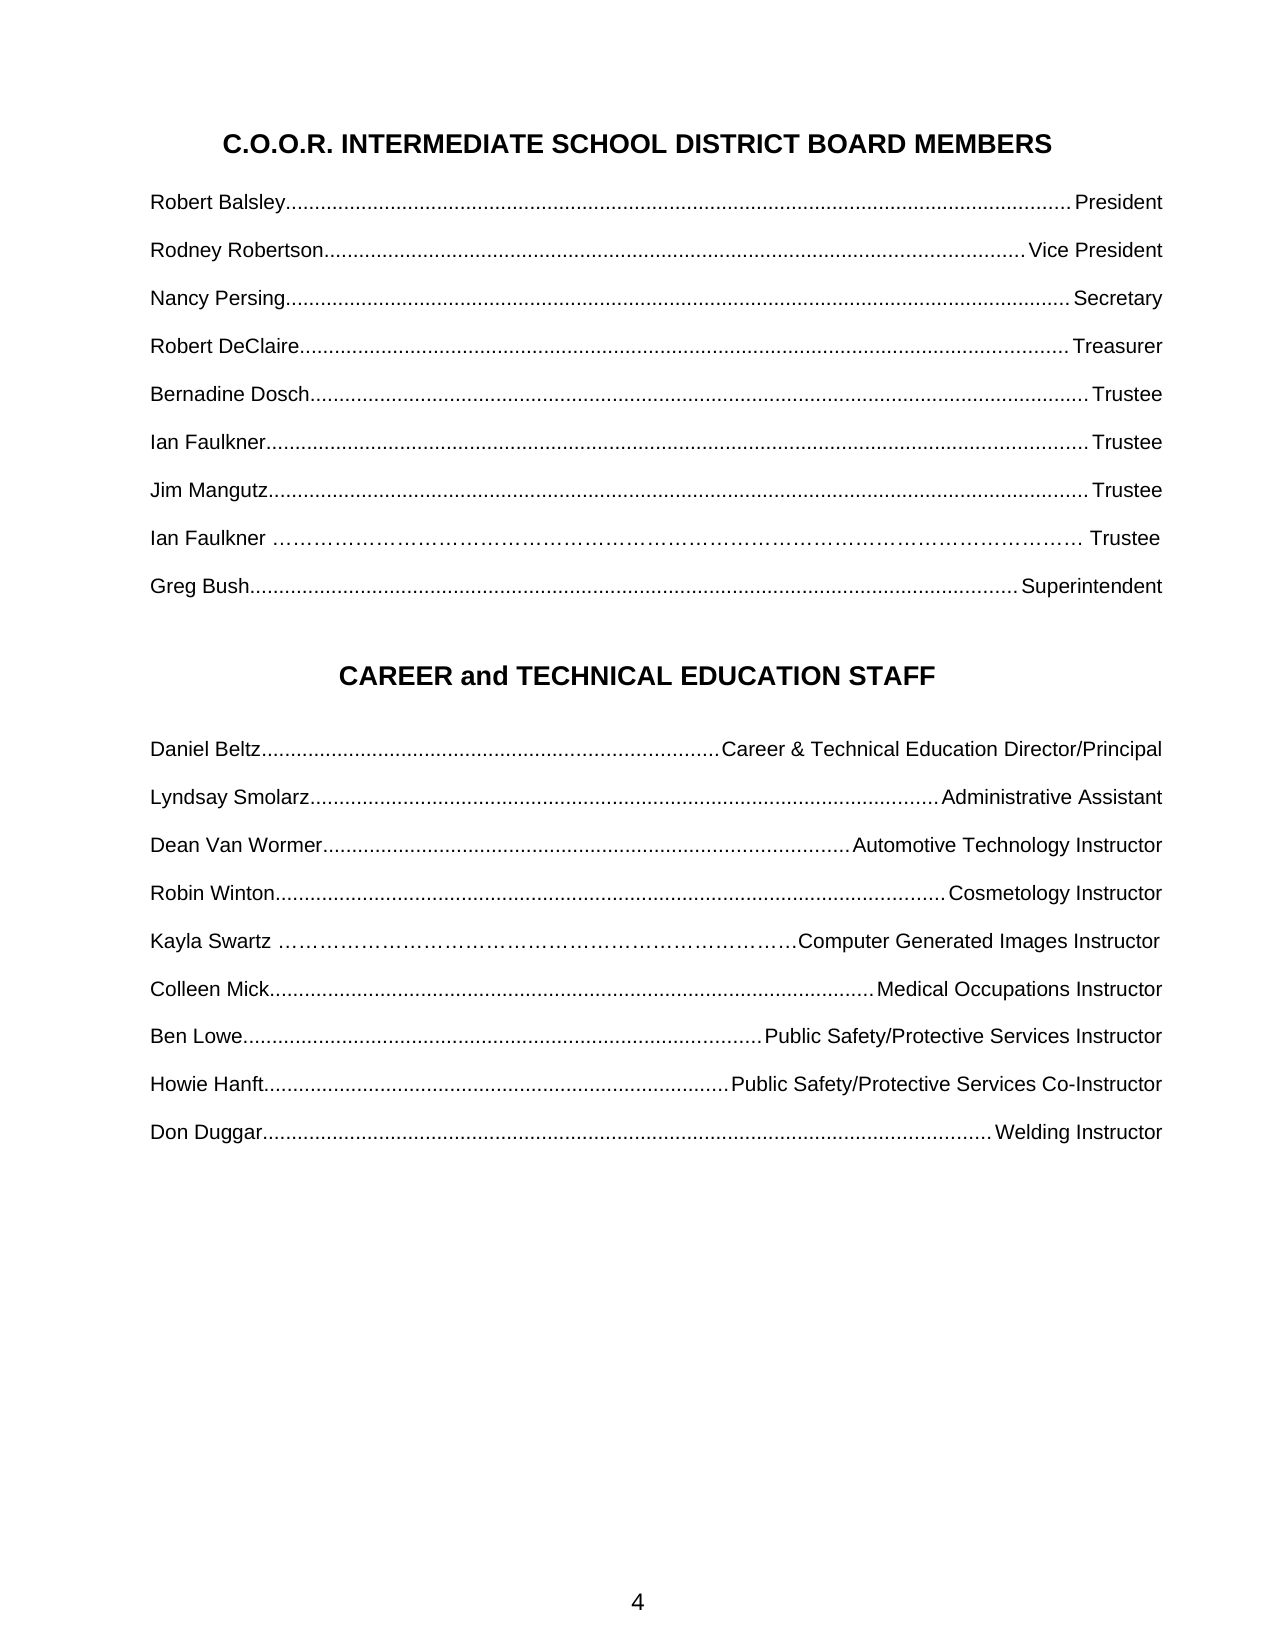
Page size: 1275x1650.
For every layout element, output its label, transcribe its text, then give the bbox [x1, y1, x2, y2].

text Robin Winton Cosmetology Instructor [150, 881, 1162, 904]
text Ian Faulkner Trustee [150, 430, 1162, 454]
text CAREER and TECHNICAL EDUCATION STAFF [112, 660, 1162, 691]
text Lyndsay Smolarz Administrative Assistant [150, 785, 1162, 809]
text Colleen Mick Medical Occupations Instructor [150, 976, 1162, 1000]
text Ian Faulkner ……………………………………………………………………………………………………… Trustee [150, 526, 1162, 549]
text C.O.O.R. INTERMEDIATE SCHOOL DISTRICT BOARD MEMBERS [150, 128, 1125, 159]
text Ben Lowe Public Safety/Protective Services Instructor [150, 1024, 1162, 1048]
text Nancy Persing Secretary [150, 286, 1162, 310]
text Kayla Swartz …………………………………………………………………Computer Generated Images Instructor [150, 928, 1162, 952]
text Howie Hanft Public Safety/Protective Services Co-Instructor [150, 1072, 1162, 1096]
text Jim Mangutz Trustee [150, 478, 1162, 502]
text Robert Balsley President [150, 190, 1162, 214]
text Greg Bush Superintendent [150, 573, 1162, 597]
text Bernadine Dosch Trustee [150, 382, 1162, 406]
text Dean Van Wormer Automotive Technology Instructor [150, 833, 1162, 857]
text Rodney Robertson Vice President [150, 238, 1162, 262]
text Don Duggar Welding Instructor [150, 1120, 1162, 1144]
text Robert DeClaire Treasurer [150, 334, 1162, 358]
text Daniel Beltz Career & Technical Education Director/Principal [150, 737, 1162, 761]
